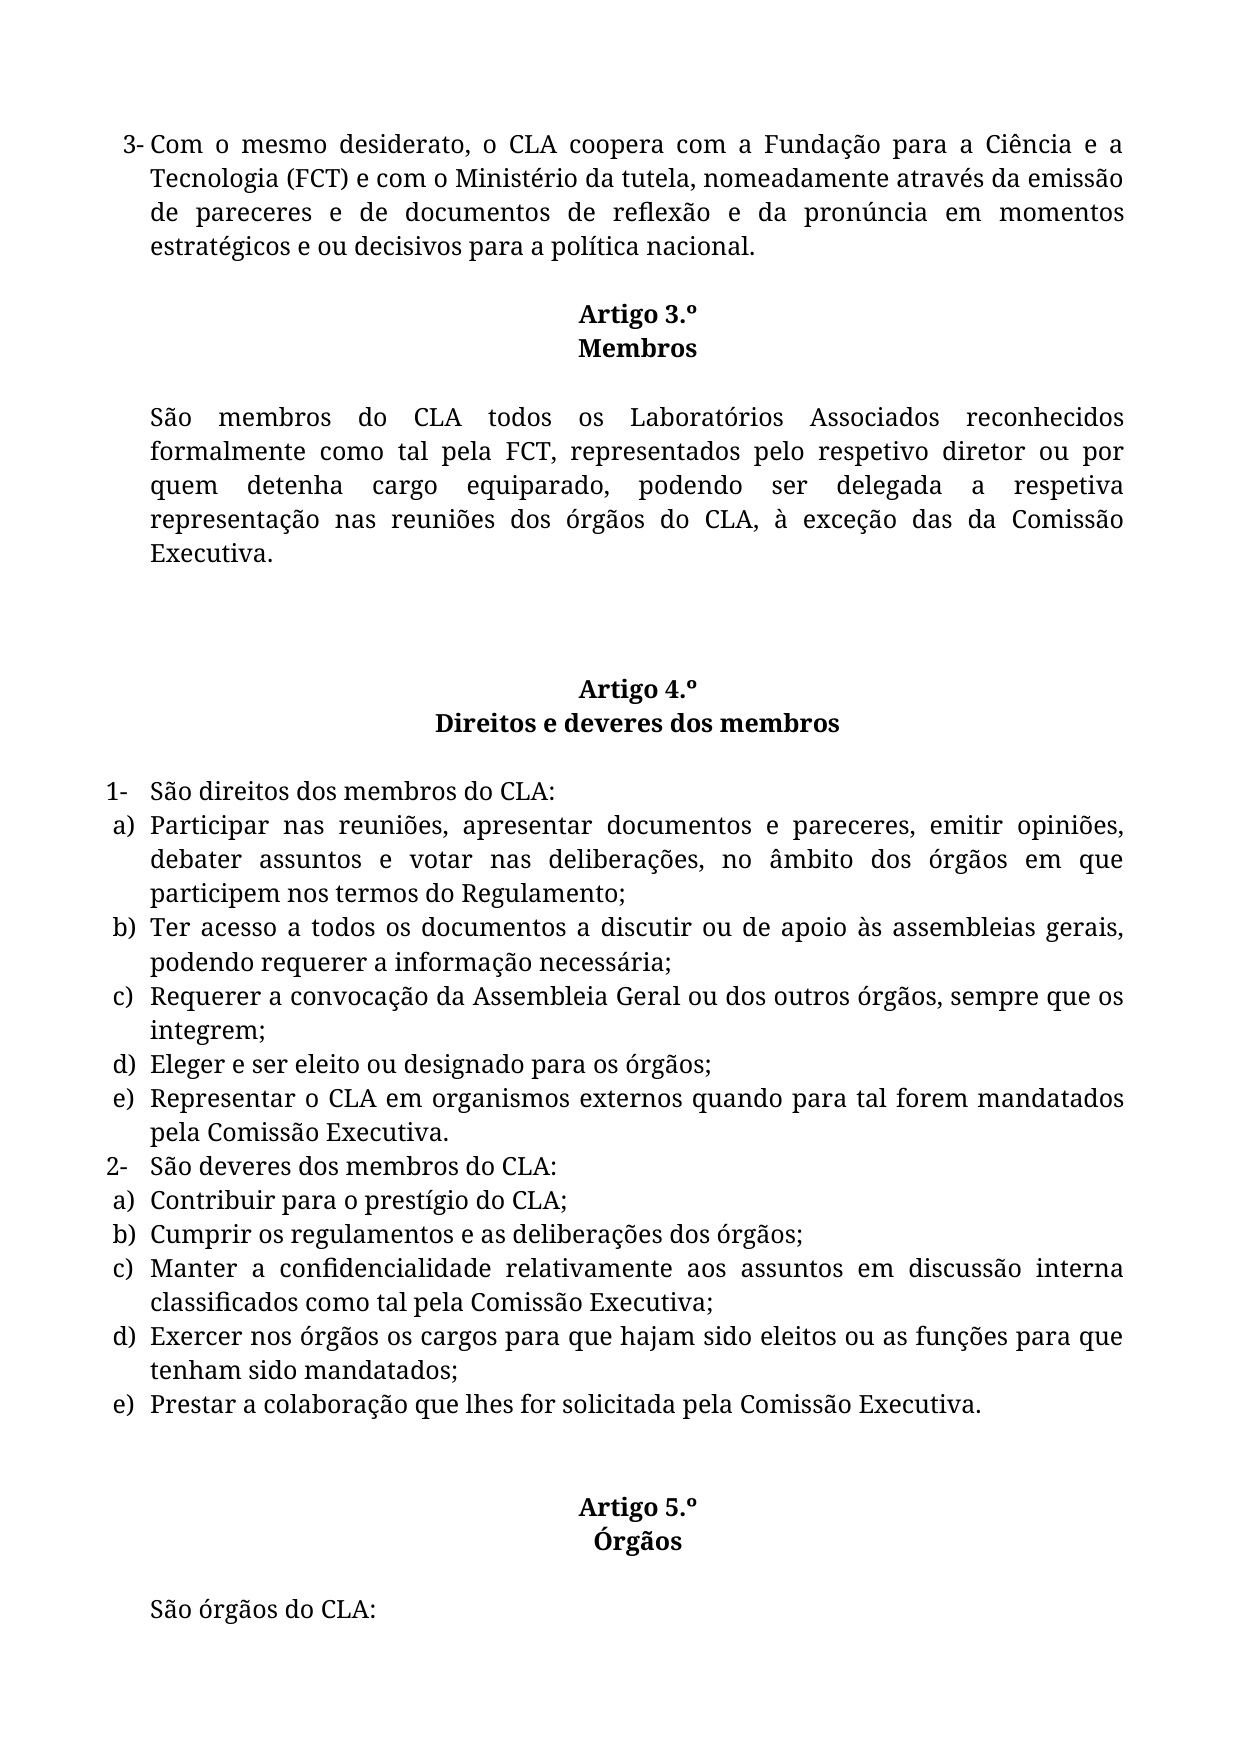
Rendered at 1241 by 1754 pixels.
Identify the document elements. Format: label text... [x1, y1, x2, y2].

list Contribuir para o prestígio do CLA; [112, 1183, 1125, 1217]
list São direitos dos membros do CLA: [106, 774, 1125, 808]
text São órgãos do CLA: [150, 1591, 1125, 1625]
list Representar o CLA em organismos externos quando para tal forem mandatados pela Comissão Executiva. [112, 1080, 1125, 1148]
text Artigo 4.º [150, 672, 1125, 706]
list Cumprir os regulamentos e as deliberações dos órgãos; [112, 1217, 1125, 1251]
text Membros [150, 331, 1125, 365]
text Artigo 5.º [150, 1489, 1125, 1523]
list Manter a confidencialidade relativamente aos assuntos em discussão interna classificados como tal pela Comissão Executiva; [112, 1251, 1125, 1319]
list Prestar a colaboração que lhes for solicitada pela Comissão Executiva. [112, 1387, 1125, 1421]
text São membros do CLA todos os Laboratórios Associados reconhecidos formalmente como tal pela FCT, representados pelo respetivo diretor ou por quem detenha cargo equiparado, podendo ser delegada a respetiva representação nas reuniões dos órgãos do CLA, à exceção das da Comissão Executiva. [150, 399, 1125, 569]
list Participar nas reuniões, apresentar documentos e pareceres, emitir opiniões, debater assuntos e votar nas deliberações, no âmbito dos órgãos em que participem nos termos do Regulamento; [112, 808, 1125, 910]
list Requerer a convocação da Assembleia Geral ou dos outros órgãos, sempre que os integrem; [112, 978, 1125, 1046]
text Direitos e deveres dos membros [150, 706, 1125, 740]
list Exercer nos órgãos os cargos para que hajam sido eleitos ou as funções para que tenham sido mandatados; [112, 1319, 1125, 1387]
list Ter acesso a todos os documentos a discutir ou de apoio às assembleias gerais, podendo requerer a informação necessária; [112, 910, 1125, 978]
list Eleger e ser eleito ou designado para os órgãos; [112, 1046, 1125, 1080]
text Órgãos [150, 1523, 1125, 1557]
text Artigo 3.º [150, 297, 1125, 331]
list Com o mesmo desiderato, o CLA coopera com a Fundação para a Ciência e a Tecnologia (FCT) e com o Ministério da tutela, nomeadamente através da emissão de pareceres e de documentos de reflexão e da pronúncia em momentos estratégicos e ou decisivos para a política nacional. [122, 127, 1125, 263]
list São deveres dos membros do CLA: [106, 1148, 1125, 1183]
